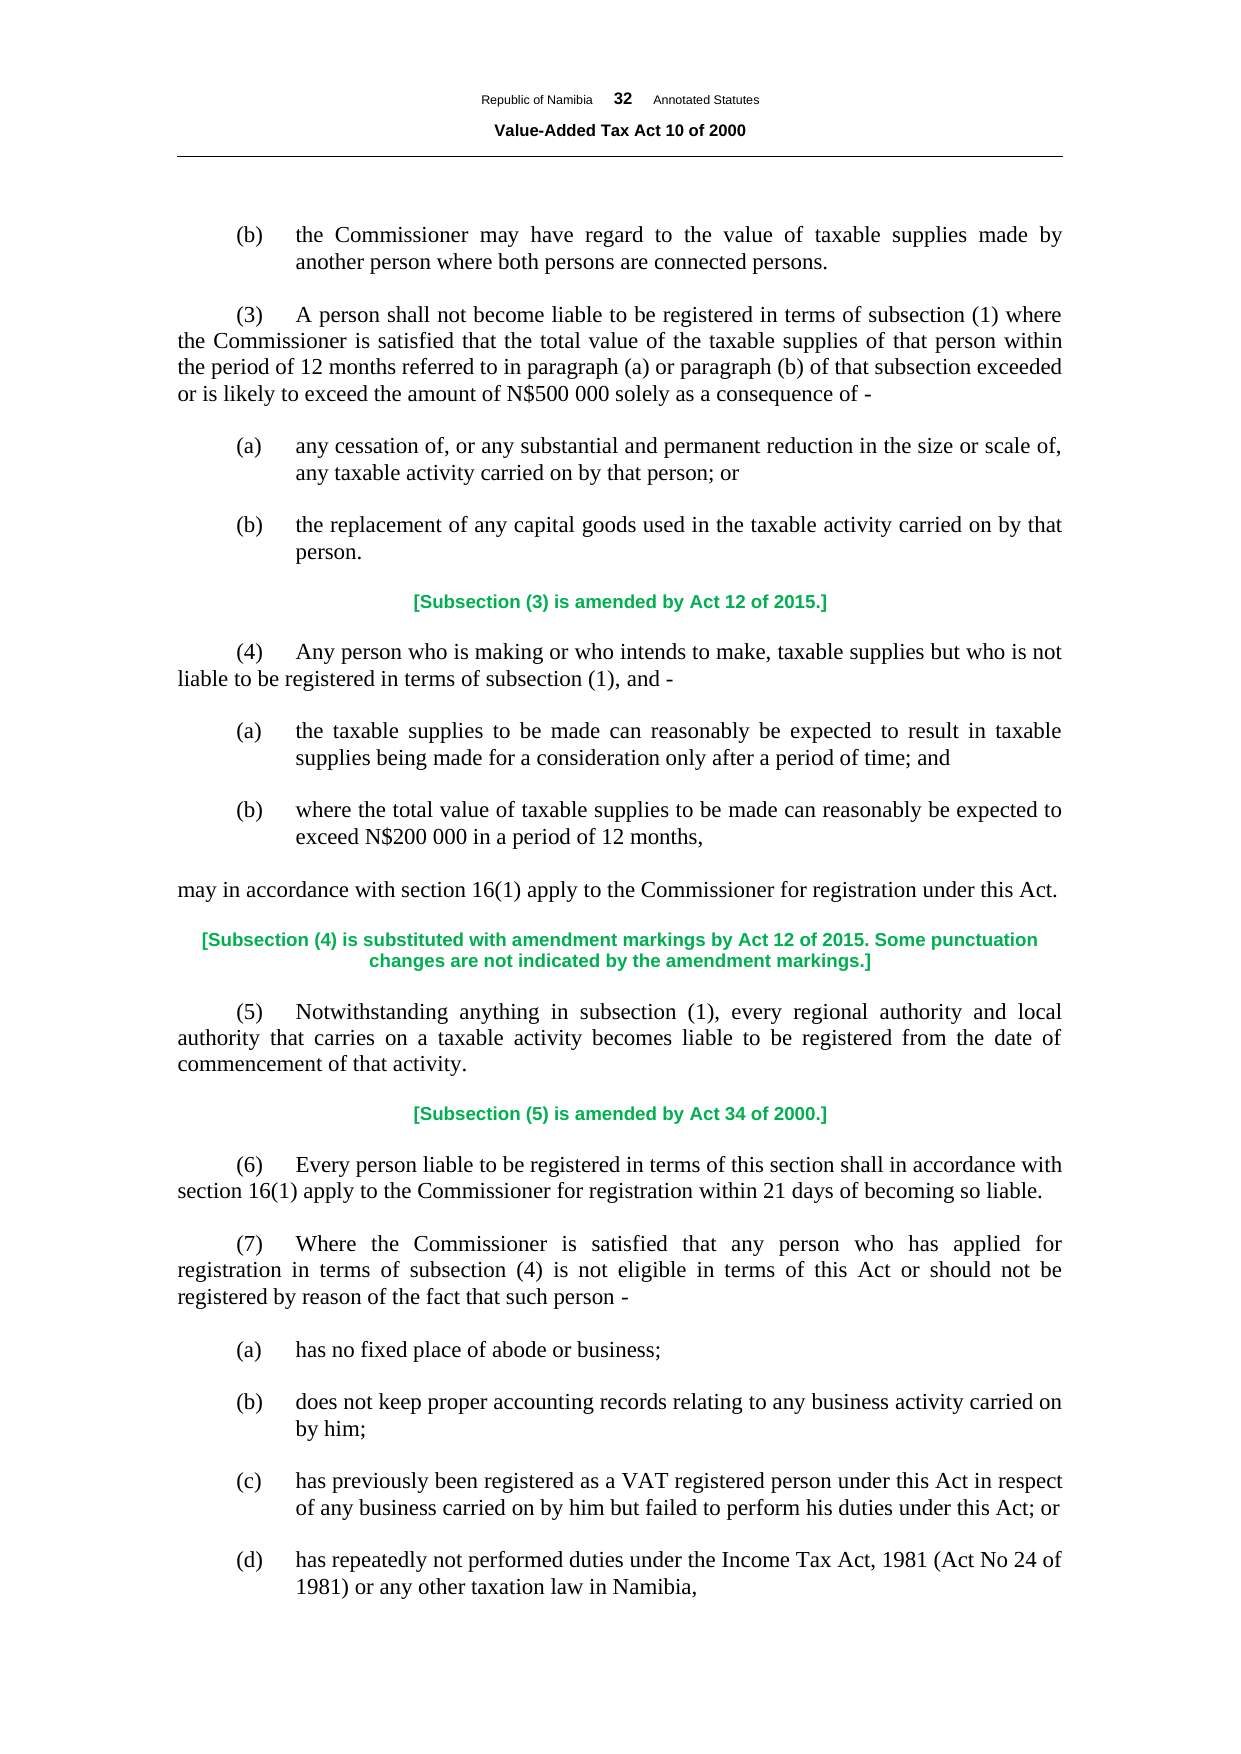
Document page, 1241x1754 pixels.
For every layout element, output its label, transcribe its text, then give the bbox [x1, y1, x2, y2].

text (4) Any person who is making or who intends to make, taxable supplies but who is not liable to be registered in terms of subsection (1), and - [177, 638, 1064, 691]
text (a) any cessation of, or any substantial and permanent reduction in the size or scale of, any taxable activity carried on by that person; or [236, 432, 1064, 485]
text (7) Where the Commissioner is satisfied that any person who has applied for registration in terms of subsection (4) is not eligible in terms of this Act or should not be registered by reason of the fact that such person - [177, 1230, 1064, 1309]
text (3) A person shall not become liable to be registered in terms of subsection (1) where the Commissioner is satisfied that the total value of the taxable supplies of that person within the period of 12 months referred to in paragraph (a) or paragraph (b) of that subsection exceeded or is likely to exceed the amount of N$500 000 solely as a consequence of - [177, 301, 1064, 406]
text (a) the taxable supplies to be made can reasonably be expected to result in taxable supplies being made for a consideration only after a period of time; and [236, 717, 1064, 770]
text (b) does not keep proper accounting records relating to any business activity carried on by him; [236, 1388, 1064, 1441]
text (b) where the total value of taxable supplies to be made can reasonably be expected to exceed N$200 000 in a period of 12 months, [236, 797, 1064, 849]
text may in accordance with section 16(1) apply to the Commissioner for registration under this Act. [177, 876, 1064, 902]
text [Subsection (5) is amended by Act 34 of 2000.] [177, 1103, 1063, 1125]
text [Subsection (3) is amended by Act 12 of 2015.] [177, 591, 1063, 612]
text (a) has no fixed place of abode or business; [236, 1336, 1064, 1362]
text (c) has previously been registered as a VAT registered person under this Act in respect of any business carried on by him but failed to perform his duties under this Act; or [236, 1467, 1064, 1520]
text [Subsection (4) is substituted with amendment markings by Act 12 of 2015. Some punctuation changes are not indicated by the amendment markings.] [177, 928, 1063, 971]
text (b) the Commissioner may have regard to the value of taxable supplies made by another person where both persons are connected persons. [236, 222, 1064, 274]
text (d) has repeatedly not performed duties under the Income Tax Act, 1981 (Act No 24 of 1981) or any other taxation law in Namibia, [236, 1546, 1064, 1599]
text (5) Notwithstanding anything in subsection (1), every regional authority and local authority that carries on a taxable activity becomes liable to be registered from the date of commencement of that activity. [177, 998, 1064, 1077]
text (6) Every person liable to be registered in terms of this section shall in accordance with section 16(1) apply to the Commissioner for registration within 21 days of becoming so liable. [177, 1151, 1064, 1204]
text (b) the replacement of any capital goods used in the taxable activity carried on by that person. [236, 511, 1064, 564]
